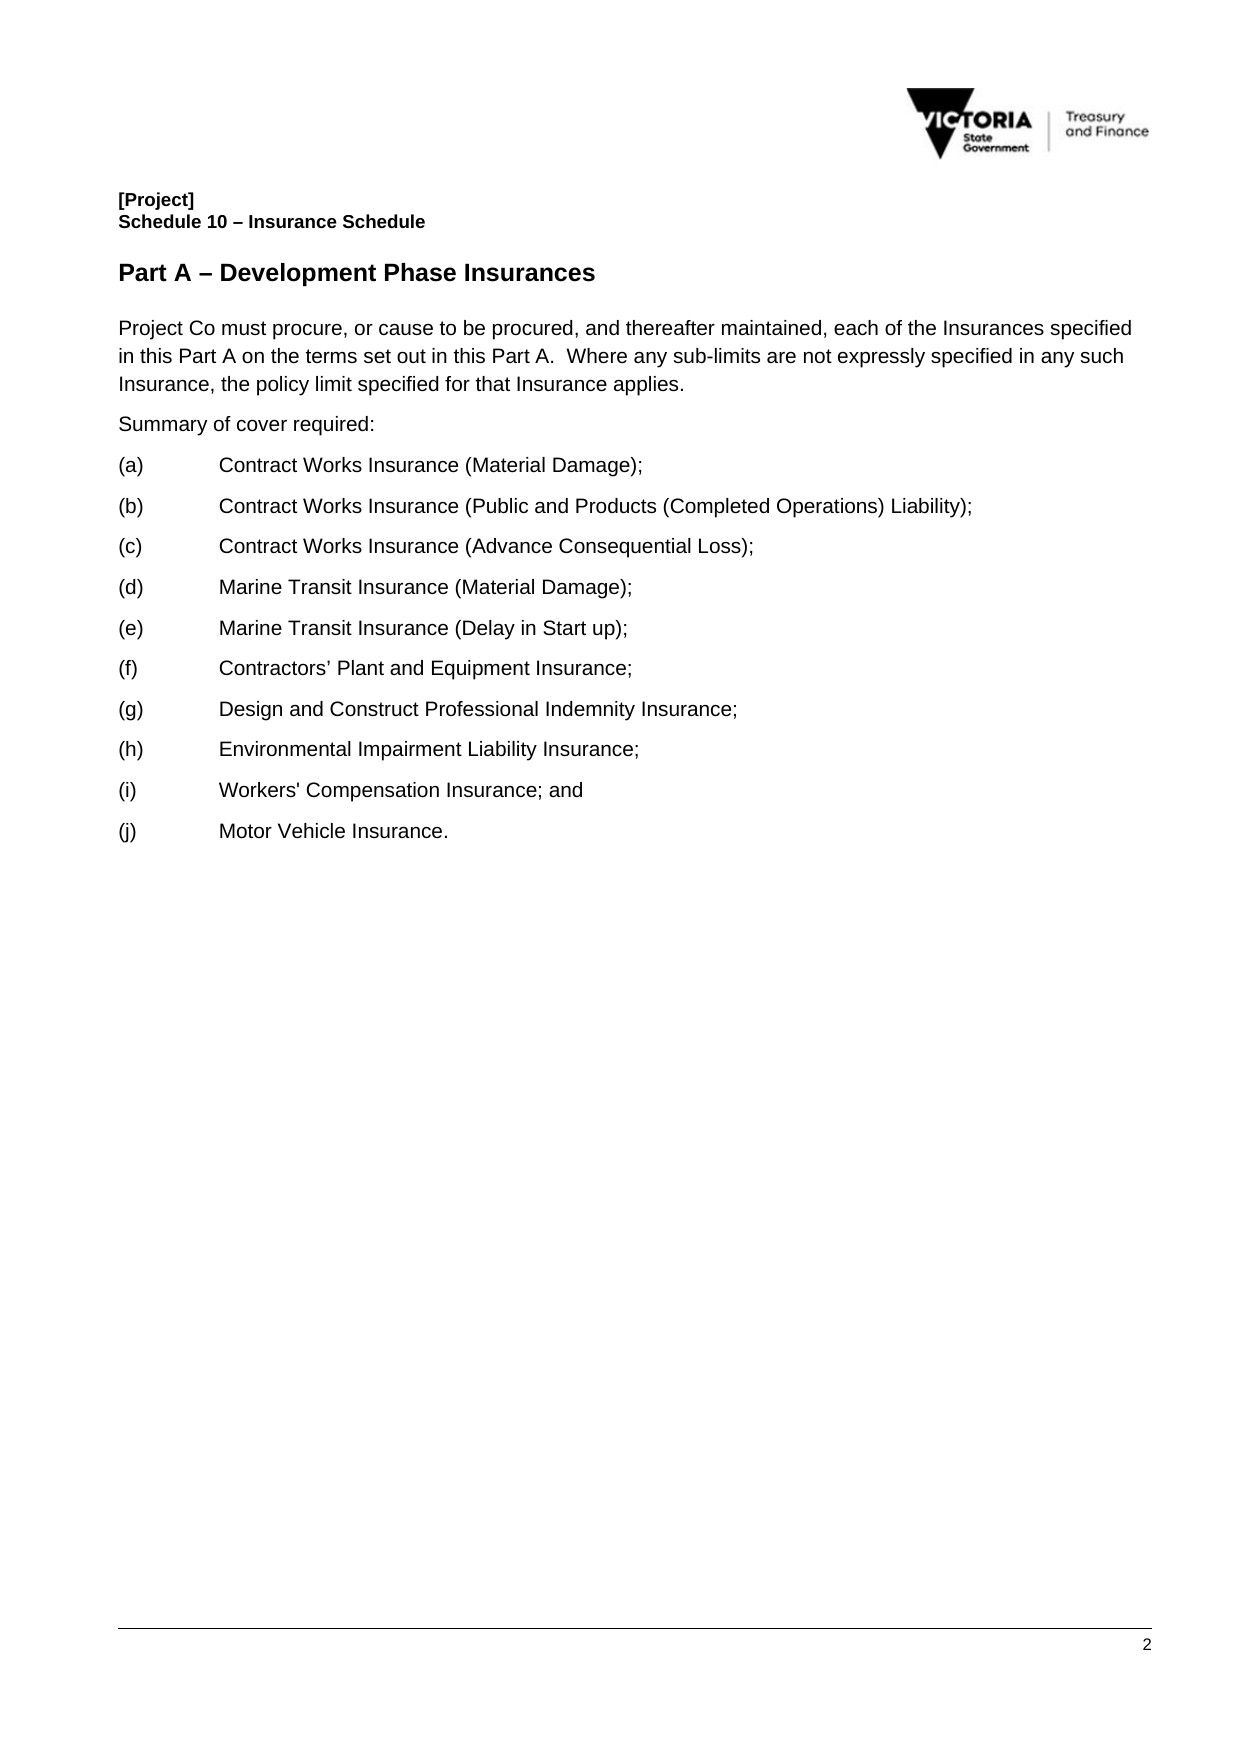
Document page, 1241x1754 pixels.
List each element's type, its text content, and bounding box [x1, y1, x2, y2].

text (i) Workers' Compensation Insurance; and [118, 774, 1152, 802]
text (f) Contractors’ Plant and Equipment Insurance; [118, 652, 1152, 680]
text (e) Marine Transit Insurance (Delay in Start up); [118, 611, 1152, 639]
text Part A – Development Phase Insurances [118, 257, 1152, 286]
text (j) Motor Vehicle Insurance. [118, 814, 1152, 842]
text (b) Contract Works Insurance (Public and Products (Completed Operations) Liability); [118, 489, 1152, 517]
text Summary of cover required: [118, 408, 1152, 436]
text (d) Marine Transit Insurance (Material Damage); [118, 571, 1152, 599]
picture [906, 88, 1150, 161]
text (a) Contract Works Insurance (Material Damage); [118, 449, 1152, 477]
text (h) Environmental Impairment Liability Insurance; [118, 733, 1152, 761]
text (g) Design and Construct Professional Indemnity Insurance; [118, 692, 1152, 721]
text Project Co must procure, or cause to be procured, and thereafter maintained, each of the Insurances specified in this Part A on the terms set out in this Part A. Where any sub-limits are not expressly specified in any such Insurance, the policy limit specified for that Insurance applies. [118, 311, 1152, 396]
text (c) Contract Works Insurance (Advance Consequential Loss); [118, 530, 1152, 558]
